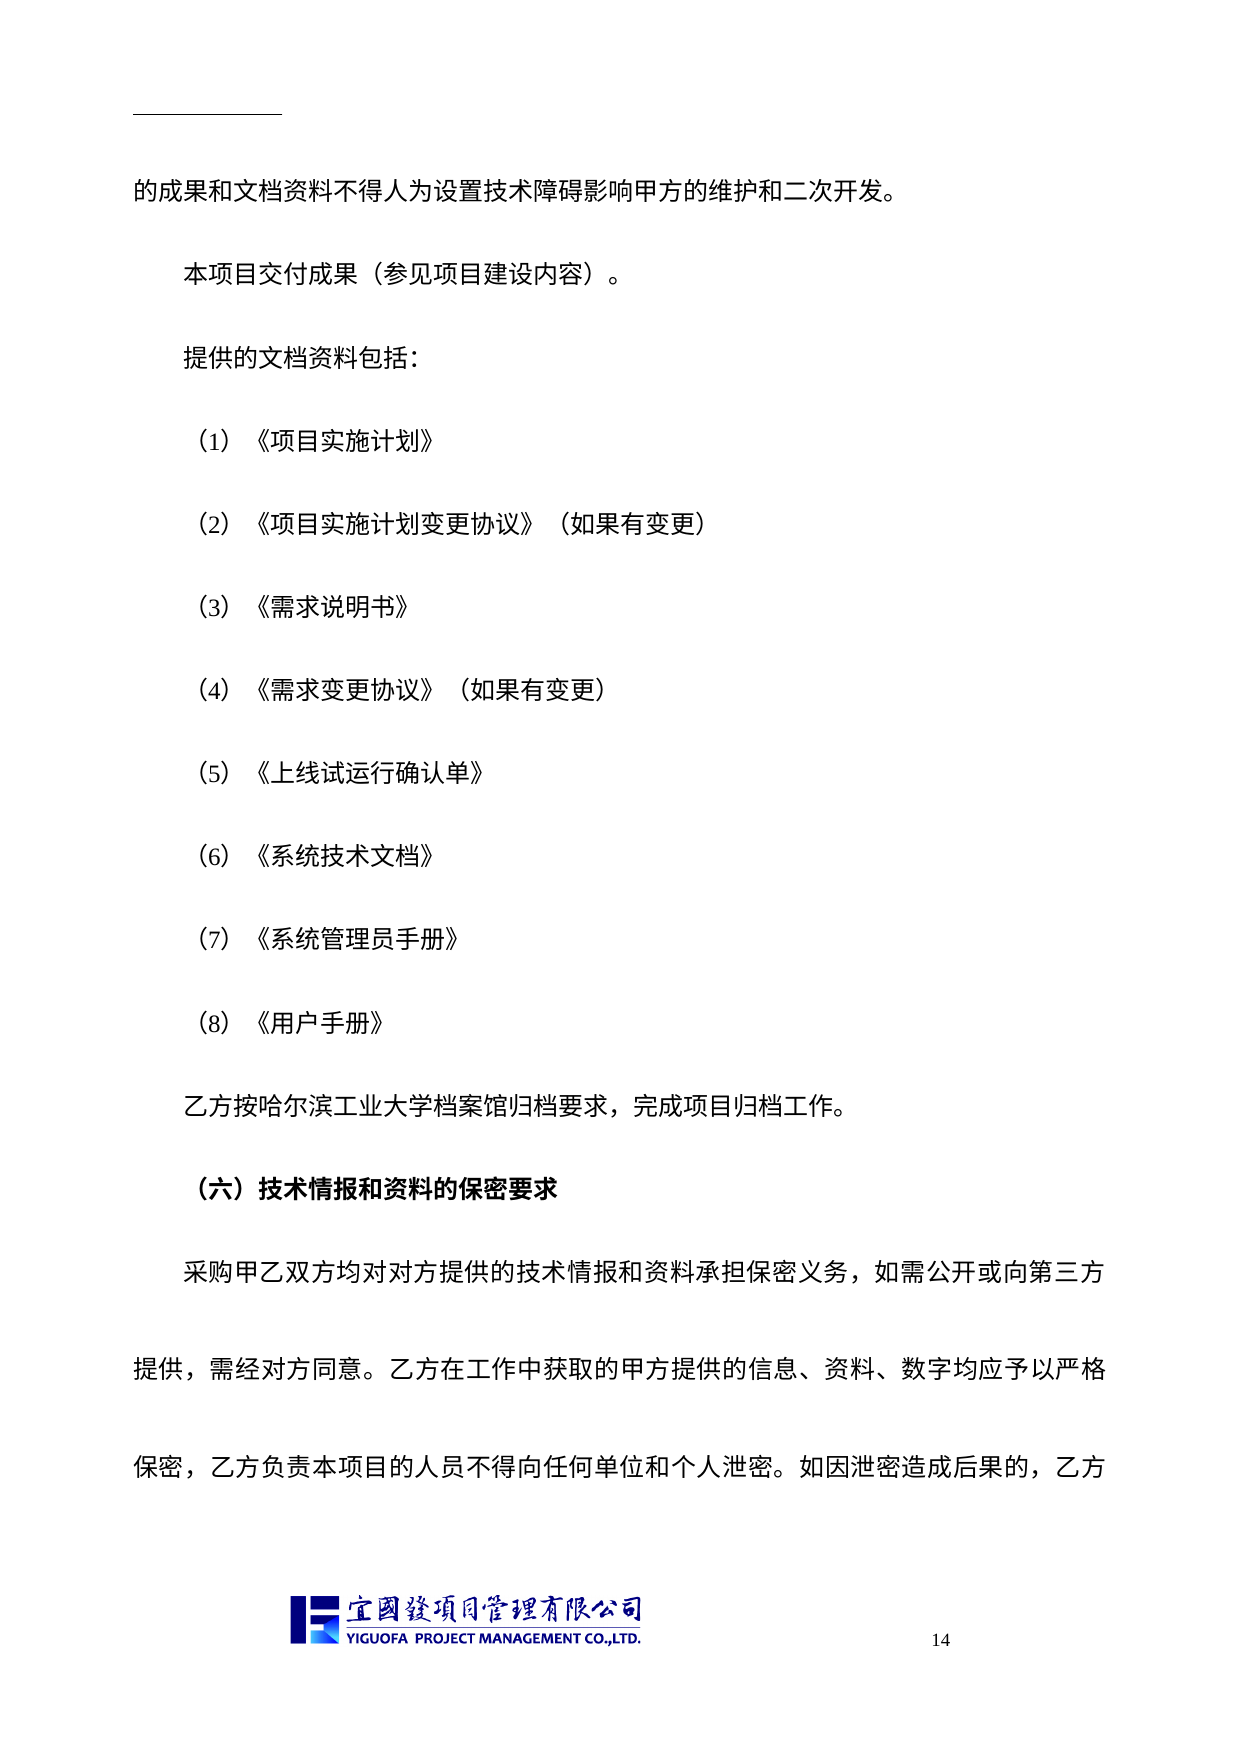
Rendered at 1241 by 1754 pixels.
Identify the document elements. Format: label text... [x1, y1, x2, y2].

picture [290, 1595, 641, 1647]
text （6）《系统技术文档》 [133, 822, 1107, 887]
text （8）《用户手册》 [133, 989, 1107, 1054]
text （六）技术情报和资料的保密要求 [133, 1155, 1107, 1220]
text 提供的文档资料包括： [133, 324, 1107, 389]
text （3）《需求说明书》 [133, 573, 1107, 638]
text 乙方按哈尔滨工业大学档案馆归档要求，完成项目归档工作。 [133, 1072, 1107, 1137]
text 乙方在项目验收通过后向甲方提供该项目形成的成果和相关文档。乙方向甲方提供的成果和文档资料不得人为设置技术障碍影响甲方的维护和二次开发。 [133, 157, 1107, 222]
text （5）《上线试运行确认单》 [133, 739, 1107, 804]
text 采购甲乙双方均对对方提供的技术情报和资料承担保密义务，如需公开或向第三方提供，需经对方同意。乙方在工作中获取的甲方提供的信息、资料、数字均应予以严格保密，乙方负责本项目的人员不得向任何单位和个人泄密。如因泄密造成后果的，乙方应承担全部法律的责任。乙方对甲方提供的信息资料等在完成合作后返还甲方。 [133, 1238, 1107, 1498]
text （7）《系统管理员手册》 [133, 906, 1107, 971]
text （1）《项目实施计划》 [133, 407, 1107, 472]
text （2）《项目实施计划变更协议》（如果有变更） [133, 490, 1107, 555]
text （4）《需求变更协议》（如果有变更） [133, 656, 1107, 721]
text 本项目交付成果（参见项目建设内容）。 [133, 241, 1107, 306]
